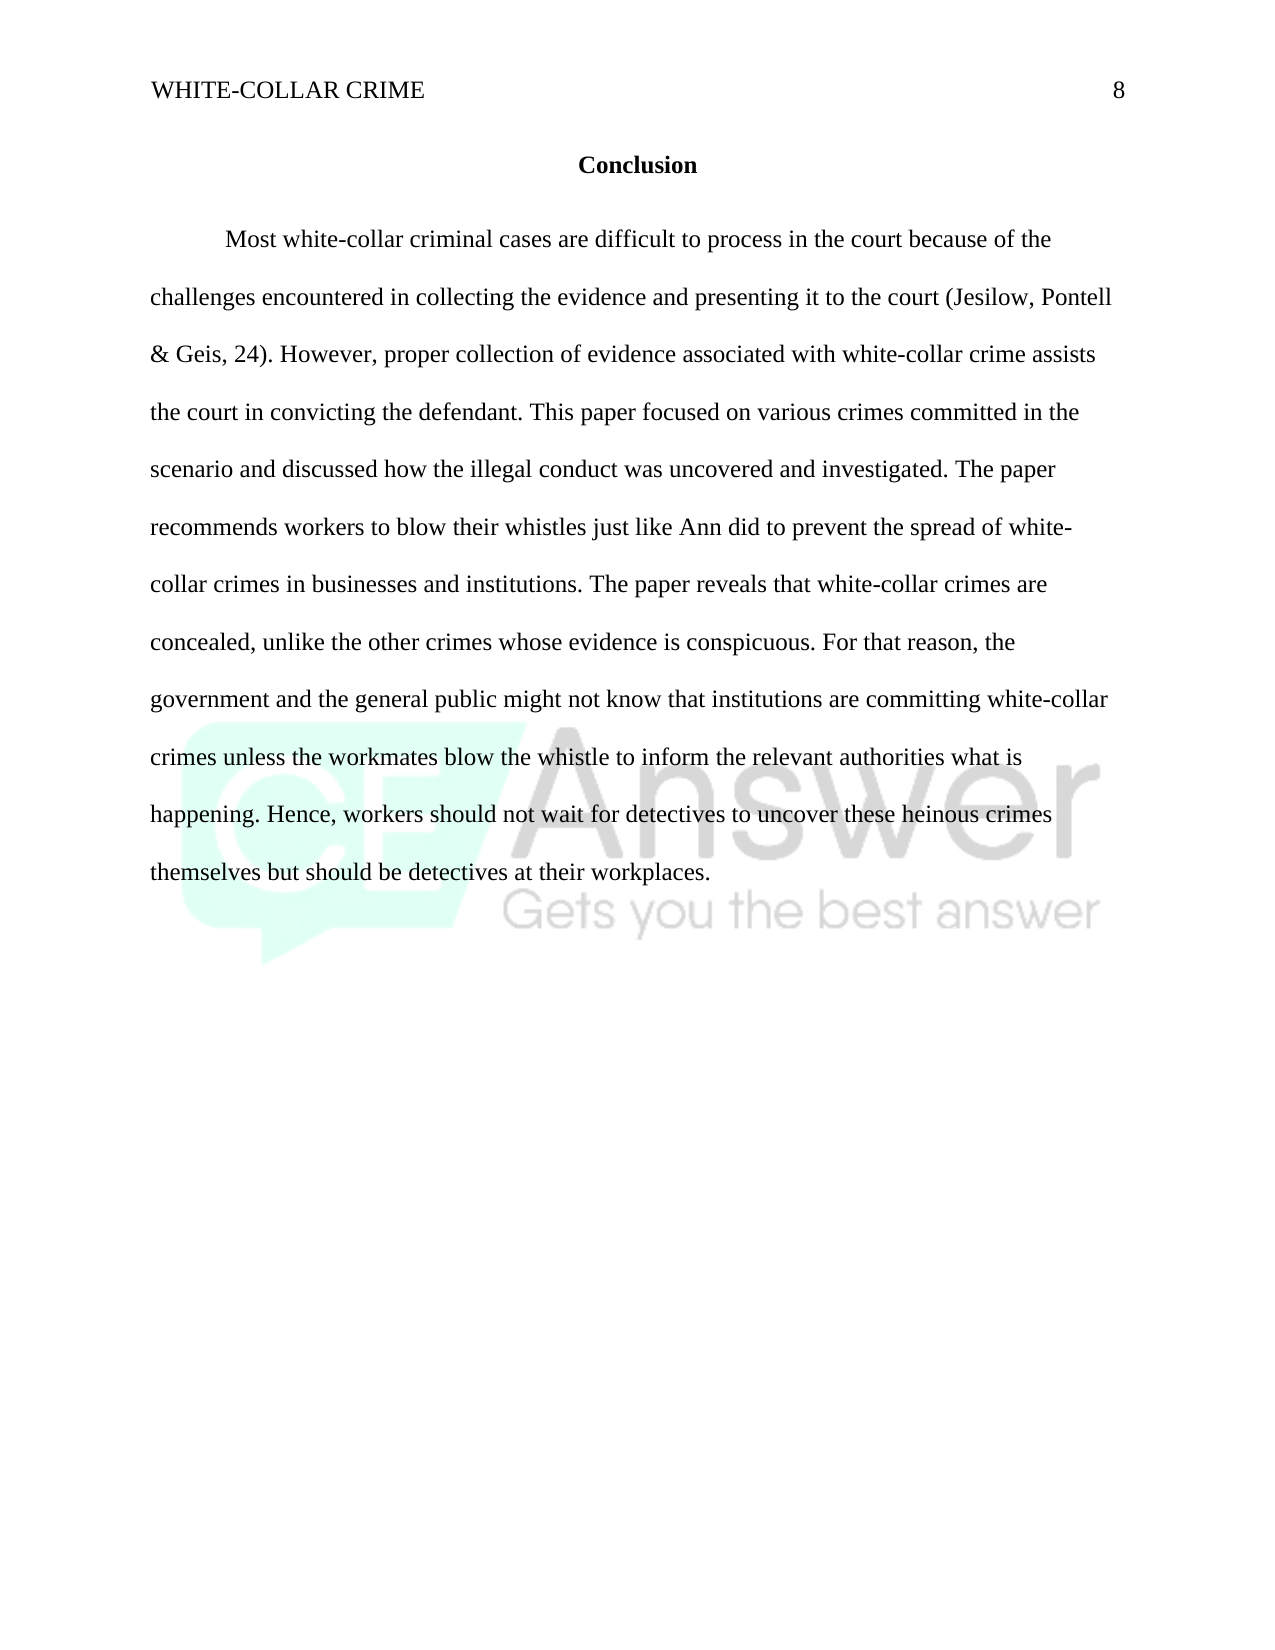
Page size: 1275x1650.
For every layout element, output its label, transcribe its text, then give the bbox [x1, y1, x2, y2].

text Conclusion [150, 150, 1125, 179]
text Most white-collar criminal cases are difficult to process in the court because of the challenges encountered in collecting the evidence and presenting it to the court (Jesilow, Pontell & Geis, 24). However, proper collection of evidence associated with white-collar crime assists the court in convicting the defendant. This paper focused on various crimes committed in the scenario and discussed how the illegal conduct was uncovered and investigated. The paper recommends workers to blow their whistles just like Ann did to prevent the spread of white-collar crimes in businesses and institutions. The paper reveals that white-collar crimes are concealed, unlike the other crimes whose evidence is conspicuous. For that reason, the government and the general public might not know that institutions are committing white-collar crimes unless the workmates blow the whistle to inform the relevant authorities what is happening. Hence, workers should not wait for detectives to uncover these heinous crimes themselves but should be detectives at their workplaces. [150, 224, 1125, 885]
